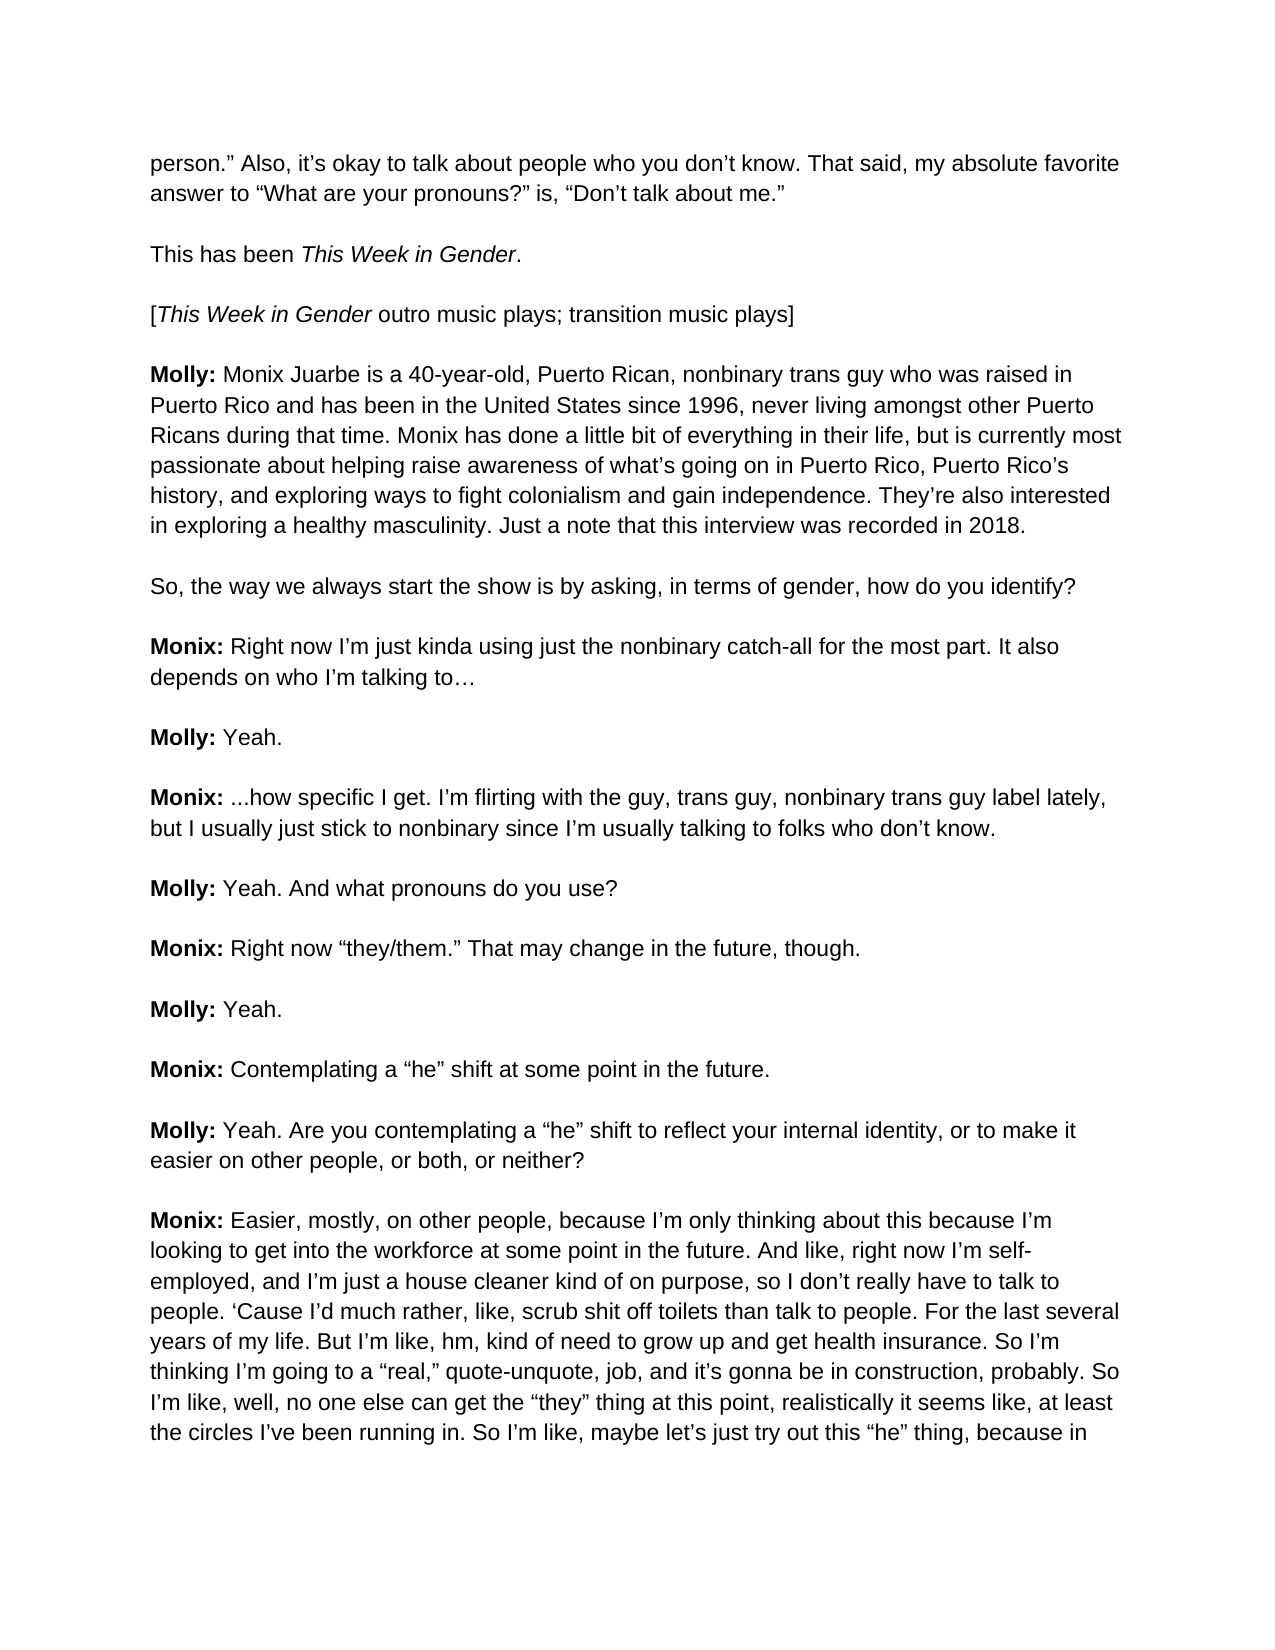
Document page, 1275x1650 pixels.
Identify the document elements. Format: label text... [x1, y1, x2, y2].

text Monix: Contemplating a “he” shift at some point in the future. [150, 1056, 1125, 1083]
text Molly: Yeah. [150, 724, 1125, 750]
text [150, 1207, 1125, 1445]
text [150, 150, 1125, 207]
text Molly: Yeah. Are you contemplating a “he” shift to reflect your internal identity, or to make it easier on other people, or both, or neither? [150, 1117, 1125, 1173]
text Molly: Monix Juarbe is a 40-year-old, Puerto Rican, nonbinary trans guy who was raised in Puerto Rico and has been in the United States since 1996, never living amongst other Puerto Ricans during that time. Monix has done a little bit of everything in their life, but is currently most passionate about helping raise awareness of what’s going on in Puerto Rico, Puerto Rico’s history, and exploring ways to fight colonialism and gain independence. They’re also interested in exploring a healthy masculinity. Just a note that this interview was recorded in 2018. [150, 361, 1125, 539]
text Monix: Right now “they/them.” That may change in the future, though. [150, 935, 1125, 962]
text Molly: Yeah. [150, 996, 1125, 1022]
text [This Week in Gender outro music plays; transition music plays] [150, 301, 1125, 327]
text This has been This Week in Gender. [150, 241, 1125, 267]
text Molly: Yeah. And what pronouns do you use? [150, 875, 1125, 901]
text Monix: Right now I’m just kinda using just the nonbinary catch-all for the most part. It also depends on who I’m talking to… [150, 633, 1125, 690]
text Monix: ...how specific I get. I’m flirting with the guy, trans guy, nonbinary trans guy label lately, but I usually just stick to nonbinary since I’m usually talking to folks who don’t know. [150, 784, 1125, 841]
text So, the way we always start the show is by asking, in terms of gender, how do you identify? [150, 573, 1125, 599]
